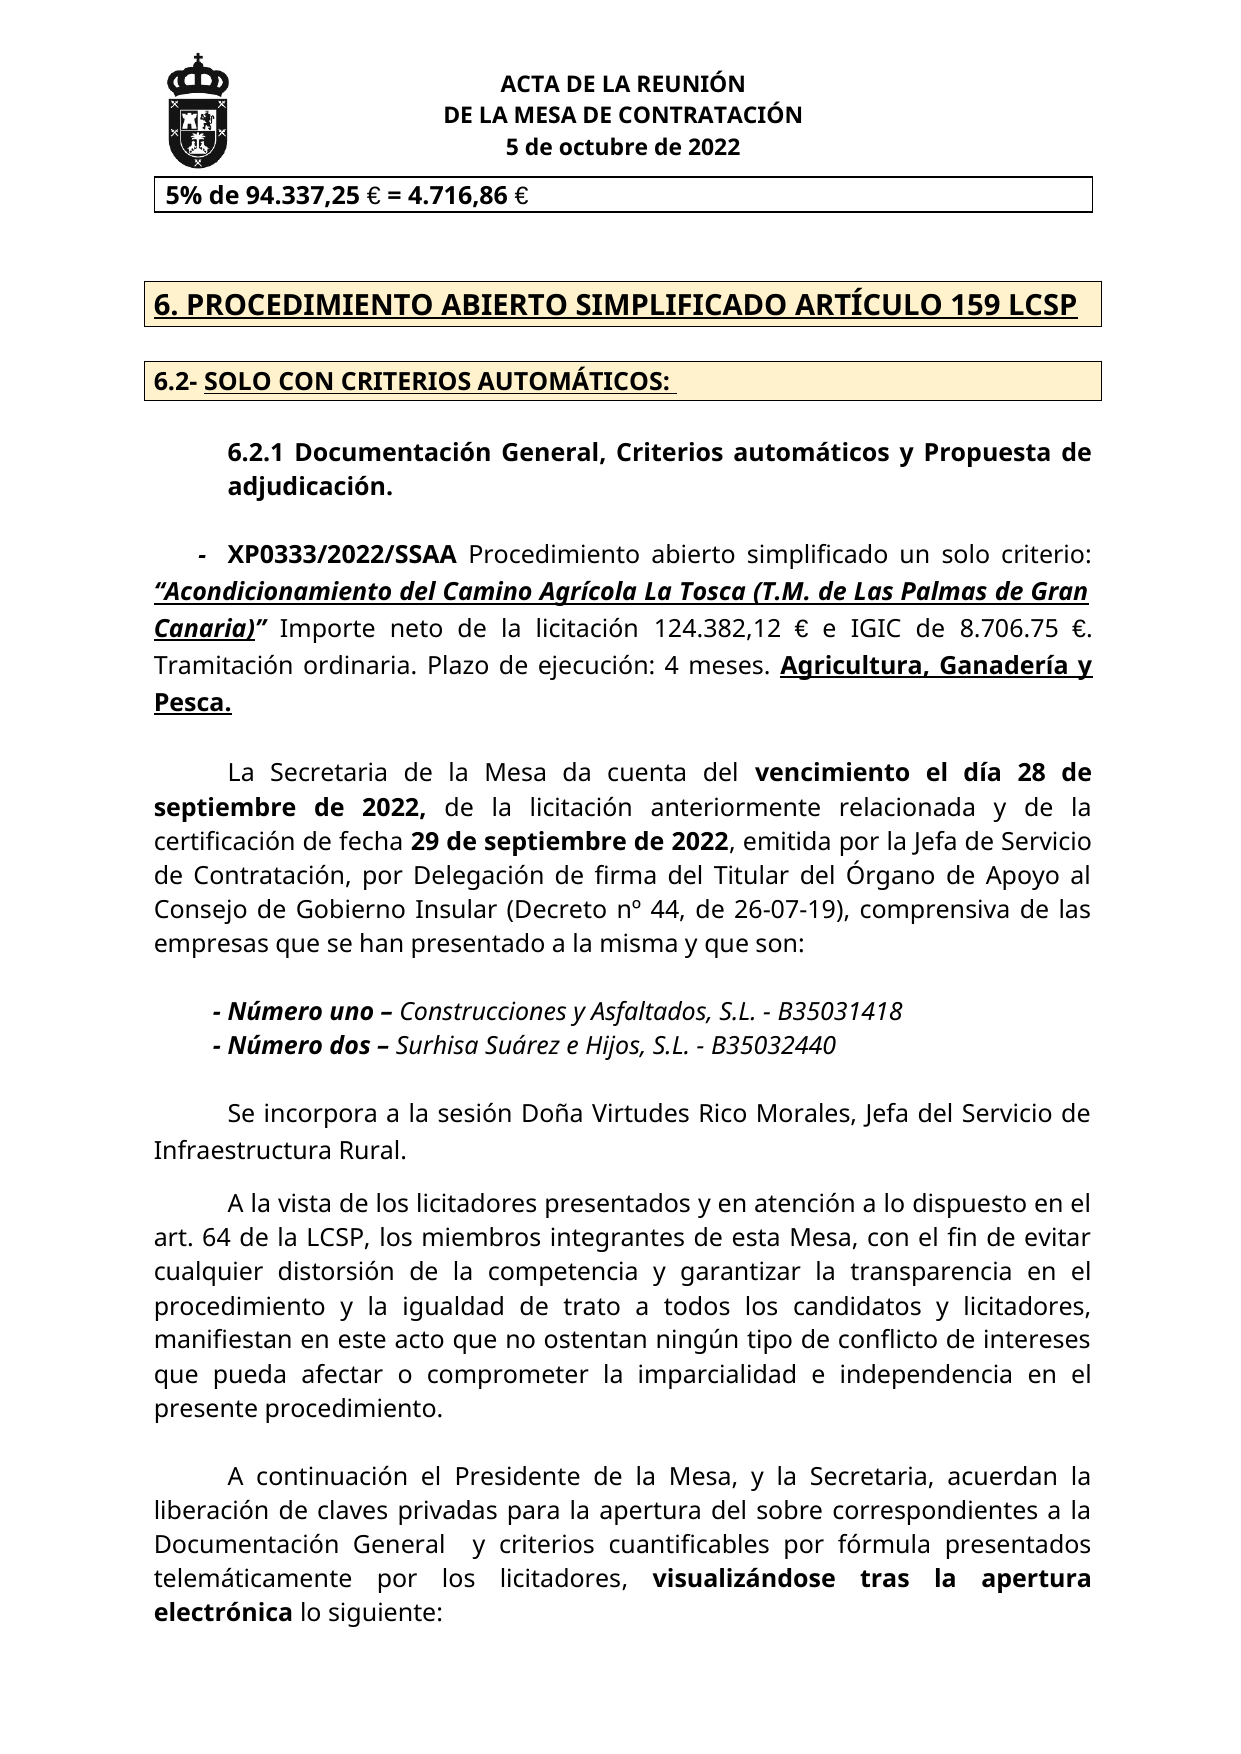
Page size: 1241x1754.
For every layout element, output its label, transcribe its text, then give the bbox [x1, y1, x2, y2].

text - Número uno – Construcciones y Asfaltados, S.L. - B35031418 [213, 993, 1093, 1028]
text A continuación el Presidente de la Mesa, y la Secretaria, acuerdan la liberación de claves privadas para la apertura del sobre correspondientes a la Documentación General y criterios cuantificables por fórmula presentados telemáticamente por los licitadores, visualizándose tras la apertura electrónica lo siguiente: [153, 1458, 1093, 1629]
text 6.2.1 Documentación General, Criterios automáticos y Propuesta de adjudicación. [227, 435, 1093, 503]
text Se incorpora a la sesión Doña Virtudes Rico Morales, Jefa del Servicio de Infraestructura Rural. [153, 1096, 1093, 1167]
text 6. PROCEDIMIENTO ABIERTO SIMPLIFICADO ARTÍCULO 159 LCSP [145, 282, 1101, 326]
list XP0333/2022/SSAA Procedimiento abierto simplificado un solo criterio: “Acondicionamiento del Camino Agrícola La Tosca (T.M. de Las Palmas de Gran Canaria)” Importe neto de la licitación 124.382,12 € e IGIC de 8.706.75 €. Tramitación ordinaria. Plazo de ejecución: 4 meses. Agricultura, Ganadería y Pesca. [153, 537, 1093, 718]
text La Secretaria de la Mesa da cuenta del vencimiento el día 28 de septiembre de 2022, de la licitación anteriormente relacionada y de la certificación de fecha 29 de septiembre de 2022, emitida por la Jefa de Servicio de Contratación, por Delegación de firma del Titular del Órgano de Apoyo al Consejo de Gobierno Insular (Decreto nº 44, de 26-07-19), comprensiva de las empresas que se han presentado a la misma y que son: [153, 755, 1093, 959]
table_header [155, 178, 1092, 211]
text 6.2- SOLO CON CRITERIOS AUTOMÁTICOS: [145, 362, 1101, 400]
text A la vista de los licitadores presentados y en atención a lo dispuesto en el art. 64 de la LCSP, los miembros integrantes de esta Mesa, con el fin de evitar cualquier distorsión de la competencia y garantizar la transparencia en el procedimiento y la igualdad de trato a todos los candidatos y licitadores, manifiestan en este acto que no ostentan ningún tipo de conflicto de intereses que pueda afectar o comprometer la imparcialidad e independencia en el presente procedimiento. [153, 1186, 1093, 1424]
picture [164, 50, 231, 171]
text - Número dos – Surhisa Suárez e Hijos, S.L. - B35032440 [213, 1028, 1093, 1062]
